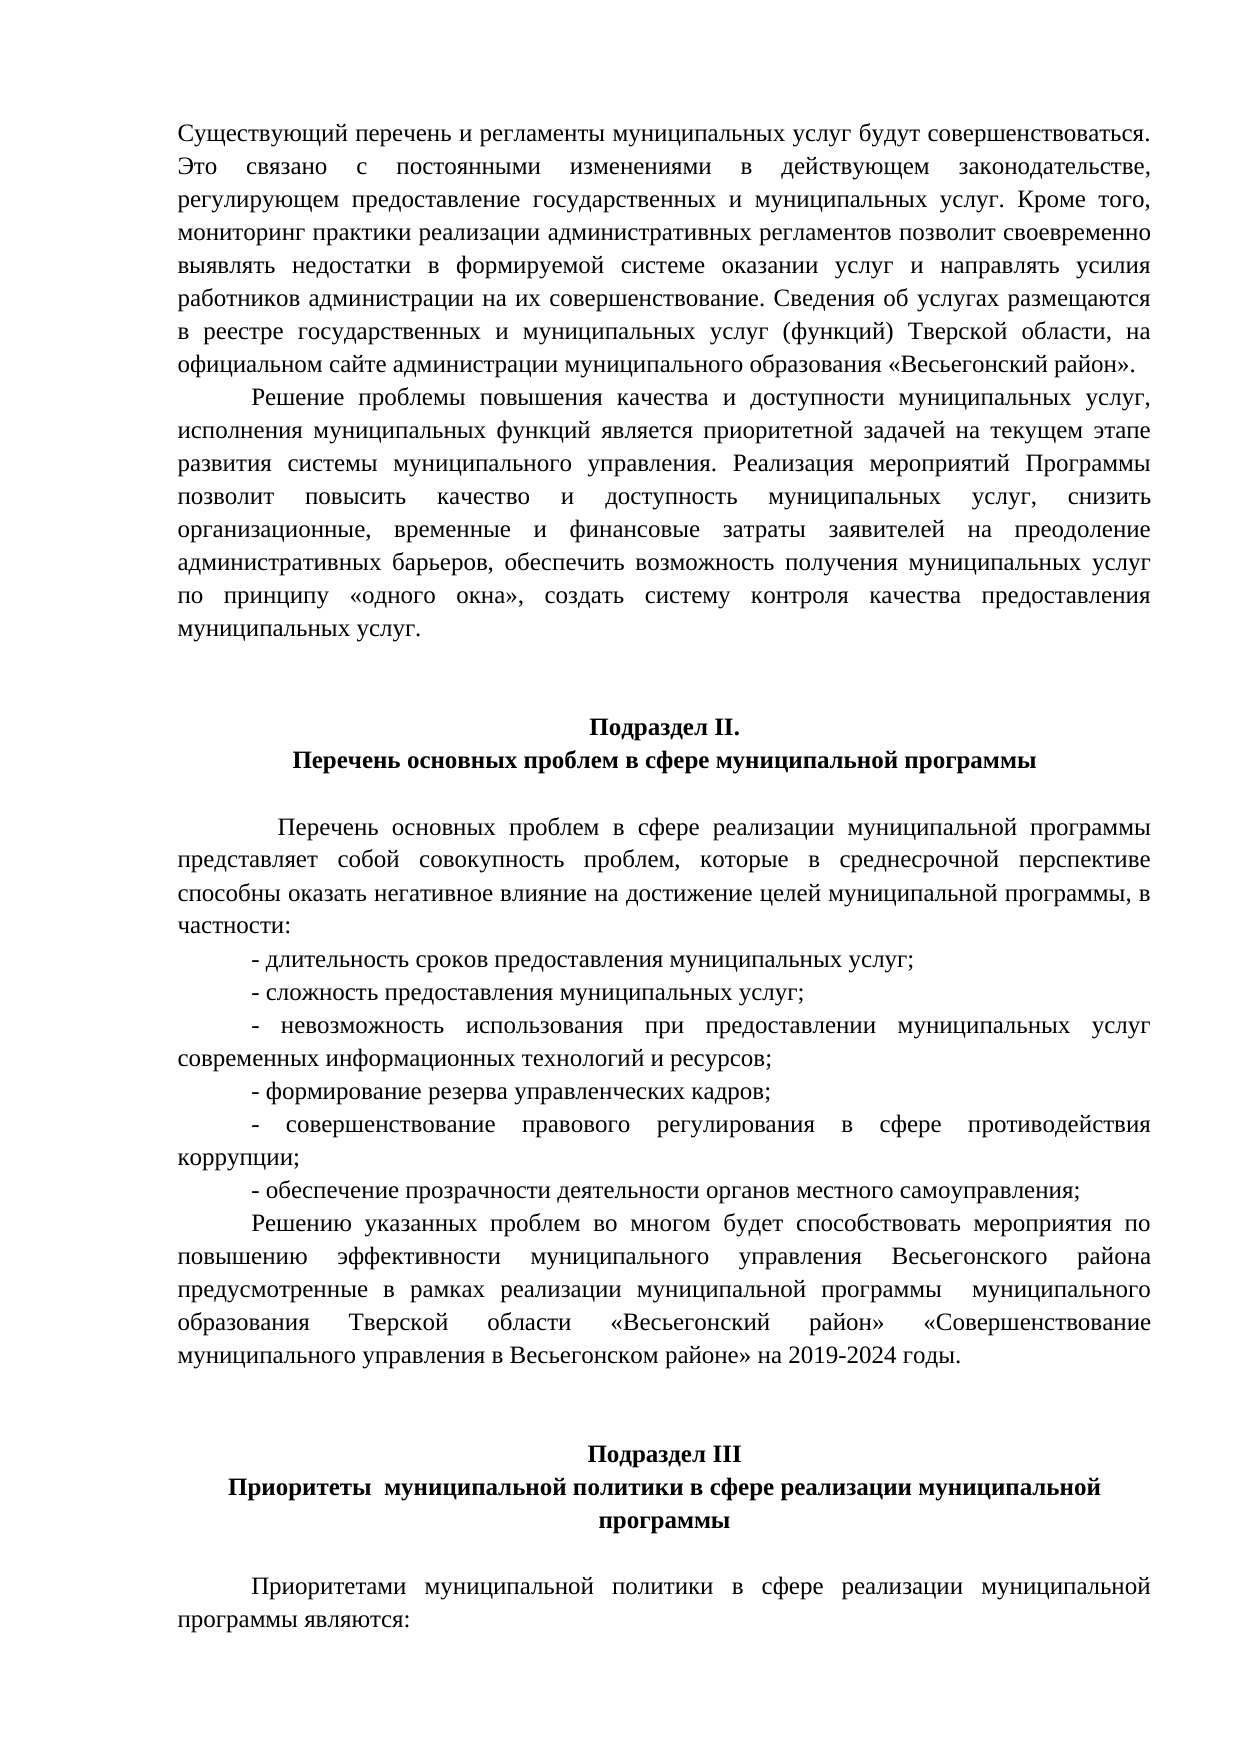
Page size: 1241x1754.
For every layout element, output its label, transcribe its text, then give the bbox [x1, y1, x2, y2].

text - невозможность использования при предоставлении муниципальных услуг современных информационных технологий и ресурсов; [177, 1010, 1152, 1071]
text - обеспечение прозрачности деятельности органов местного самоуправления; [177, 1175, 1152, 1203]
text Приоритетами муниципальной политики в сфере реализации муниципальной программы являются: [177, 1571, 1152, 1633]
text Приоритеты муниципальной политики в сфере реализации муниципальной [177, 1472, 1152, 1501]
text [177, 118, 1152, 378]
text Решение проблемы повышения качества и доступности муниципальных услуг, исполнения муниципальных функций является приоритетной задачей на текущем этапе развития системы муниципального управления. Реализация мероприятий Программы позволит повысить качество и доступность муниципальных услуг, снизить организационные, временные и финансовые затраты заявителей на преодоление административных барьеров, обеспечить возможность получения муниципальных услуг по принципу «одного окна», создать систему контроля качества предоставления муниципальных услуг. [177, 382, 1152, 642]
text Подраздел III [177, 1439, 1152, 1468]
text - совершенствование правового регулирования в сфере противодействия коррупции; [177, 1109, 1152, 1171]
text Перечень основных проблем в сфере муниципальной программы [177, 746, 1152, 774]
text Решению указанных проблем во многом будет способствовать мероприятия по повышению эффективности муниципального управления Весьегонского района предусмотренные в рамках реализации муниципальной программы муниципального образования Тверской области «Весьегонский район» «Совершенствование муниципального управления в Весьегонском районе» на 2019-2024 годы. [177, 1208, 1152, 1369]
text Подраздел II. [177, 712, 1152, 741]
text программы [177, 1505, 1152, 1534]
text - формирование резерва управленческих кадров; [177, 1076, 1152, 1104]
text - сложность предоставления муниципальных услуг; [177, 977, 1152, 1005]
text - длительность сроков предоставления муниципальных услуг; [177, 944, 1152, 972]
text Перечень основных проблем в сфере реализации муниципальной программы представляет собой совокупность проблем, которые в среднесрочной перспективе способны оказать негативное влияние на достижение целей муниципальной программы, в частности: [177, 812, 1152, 939]
